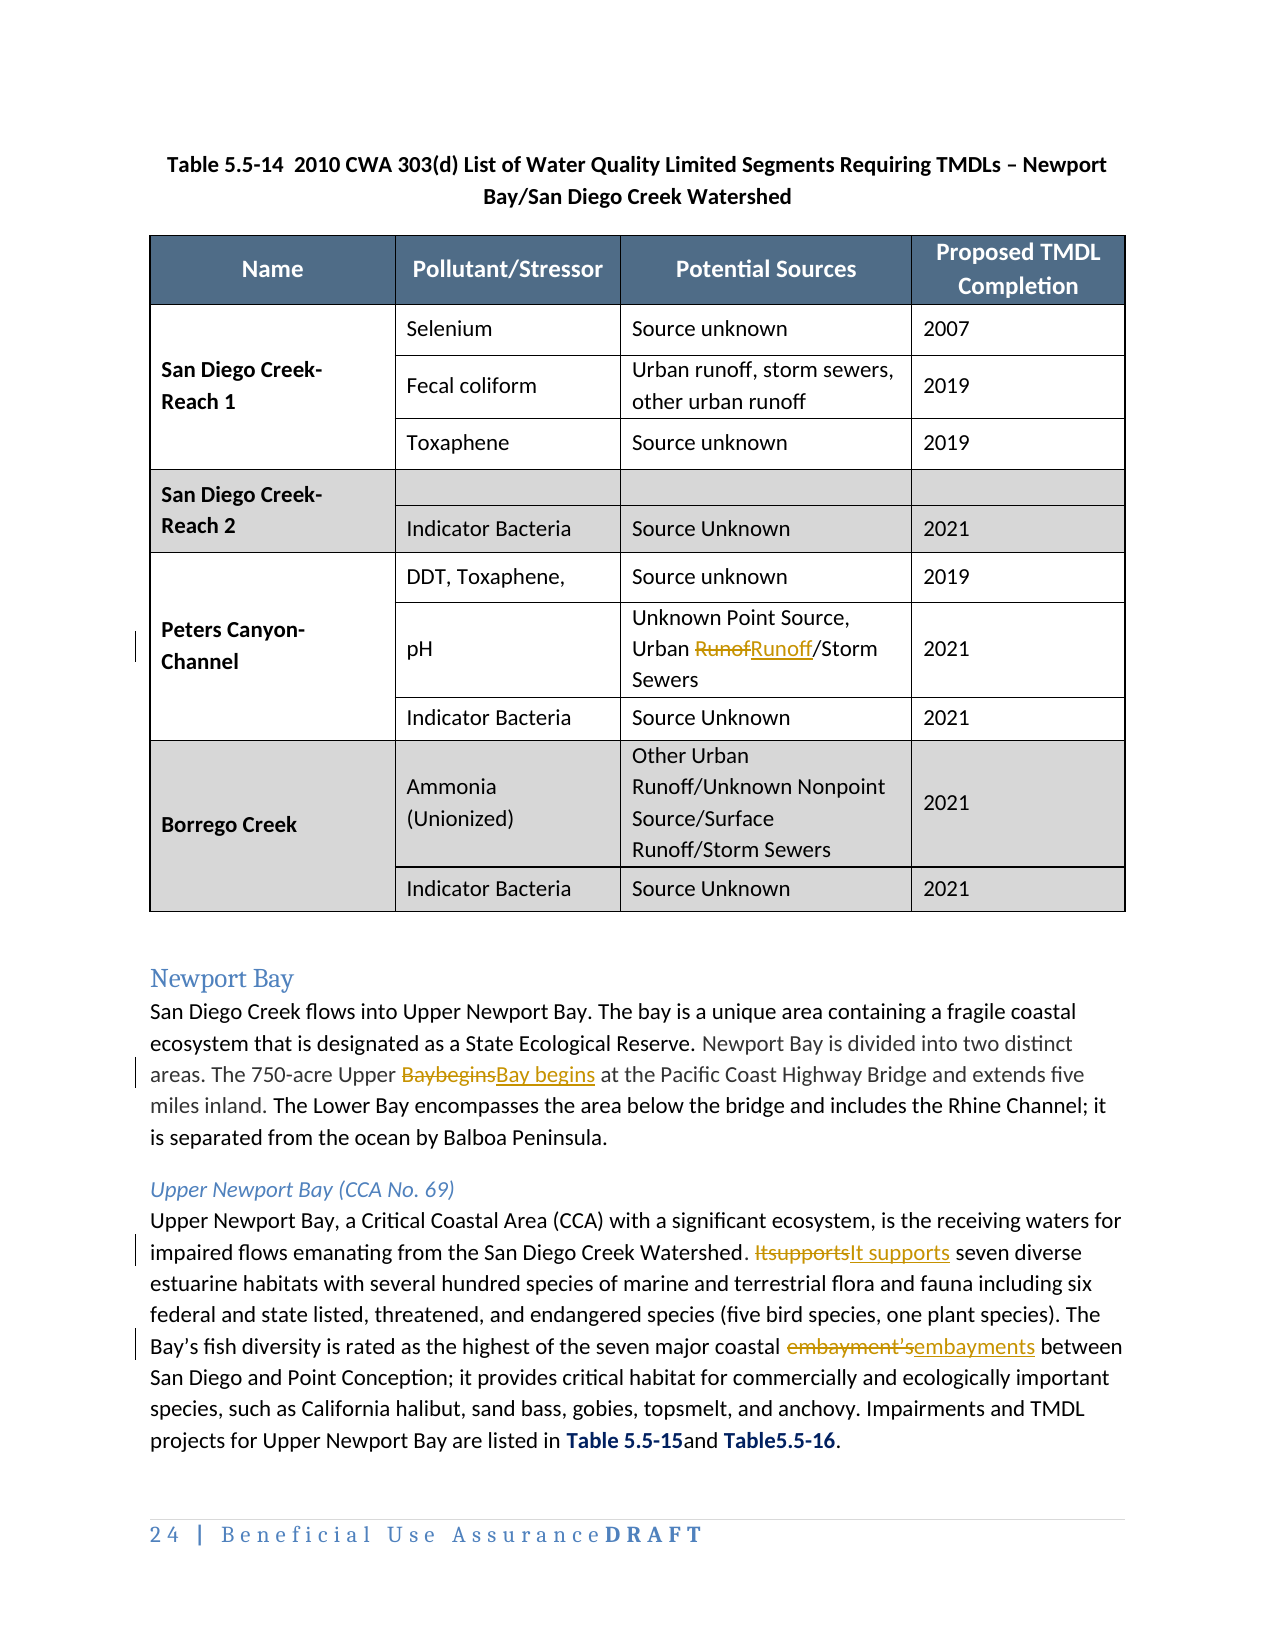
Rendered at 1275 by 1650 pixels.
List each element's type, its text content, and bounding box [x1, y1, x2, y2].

text San Diego Creek flows into Upper Newport Bay. The bay is a unique area containing a fragile coastal ecosystem that is designated as a State Ecological Reserve. Newport Bay is divided into two distinct areas. The 750-acre Upper at the Pacific Coast Highway Bridge and extends five miles inland. The Lower Bay encompasses the area below the bridge and includes the Rhine Channel; it is separated from the ocean by Balboa Peninsula. [150, 997, 1125, 1151]
table_header Name [151, 236, 395, 304]
table_cell Source unknown [621, 419, 911, 469]
subtitle Upper Newport Bay (CCA No. 69) [150, 1175, 1125, 1203]
text Table 5.5-14 2010 CWA 303(d) List of Water Quality Limited Segments Requiring TMDLs – Newport Bay/San Diego Creek Watershed [150, 150, 1125, 210]
table_cell Unknown Point Source, Urban /Storm Sewers [621, 603, 911, 697]
table_cell pH [396, 603, 620, 697]
table_cell Ammonia (Unionized) [396, 741, 620, 866]
table_cell DDT, Toxaphene, [396, 553, 620, 602]
table_cell Source unknown [621, 305, 911, 354]
table_cell Toxaphene [396, 419, 620, 469]
table_header Pollutant/Stressor [396, 236, 620, 304]
table_cell Fecal coliform [396, 356, 620, 418]
table_cell San Diego Creek- Reach 2 [151, 470, 395, 552]
table_cell 2019 [912, 419, 1124, 469]
table_cell Peters Canyon- Channel [151, 553, 395, 740]
table_cell Indicator Bacteria [396, 506, 620, 552]
table_cell [912, 470, 1124, 505]
table_cell Urban runoff, storm sewers, other urban runoff [621, 356, 911, 418]
table_cell Indicator Bacteria [396, 868, 620, 911]
table_cell 2021 [912, 603, 1124, 697]
table_cell 2021 [912, 868, 1124, 911]
text Upper Newport Bay, a Critical Coastal Area (CCA) with a significant ecosystem, is the receiving waters for impaired flows emanating from the San Diego Creek Watershed. seven diverse estuarine habitats with several hundred species of marine and terrestrial flora and fauna including six federal and state listed, threatened, and endangered species (five bird species, one plant species). The Bay’s fish diversity is rated as the highest of the seven major coastal between San Diego and Point Conception; it provides critical habitat for commercially and ecologically important species, such as California halibut, sand bass, gobies, topsmelt, and anchovy. Impairments and TMDL projects for Upper Newport Bay are listed in Table 5.5-15and Table5.5-16. [150, 1206, 1125, 1454]
table_cell 2019 [912, 553, 1124, 602]
table_cell 2021 [912, 506, 1124, 552]
table_cell 2007 [912, 305, 1124, 354]
table_cell Source unknown [621, 553, 911, 602]
table_header Potential Sources [621, 236, 911, 304]
subtitle Newport Bay [150, 963, 1125, 994]
table_cell 2019 [912, 356, 1124, 418]
table_cell Selenium [396, 305, 620, 354]
table_cell Source Unknown [621, 698, 911, 740]
table_cell 2021 [912, 741, 1124, 866]
table_cell [396, 470, 620, 505]
table_cell Source Unknown [621, 868, 911, 911]
table_cell Indicator Bacteria [396, 698, 620, 740]
table_cell San Diego Creek- Reach 1 [151, 305, 395, 469]
table_cell Source Unknown [621, 506, 911, 552]
table_cell [621, 470, 911, 505]
table_cell Other Urban Runoff/Unknown Nonpoint Source/Surface Runoff/Storm Sewers [621, 741, 911, 866]
table_cell Borrego Creek [151, 741, 395, 911]
table_header Proposed TMDL Completion [912, 236, 1124, 304]
table_cell 2021 [912, 698, 1124, 740]
